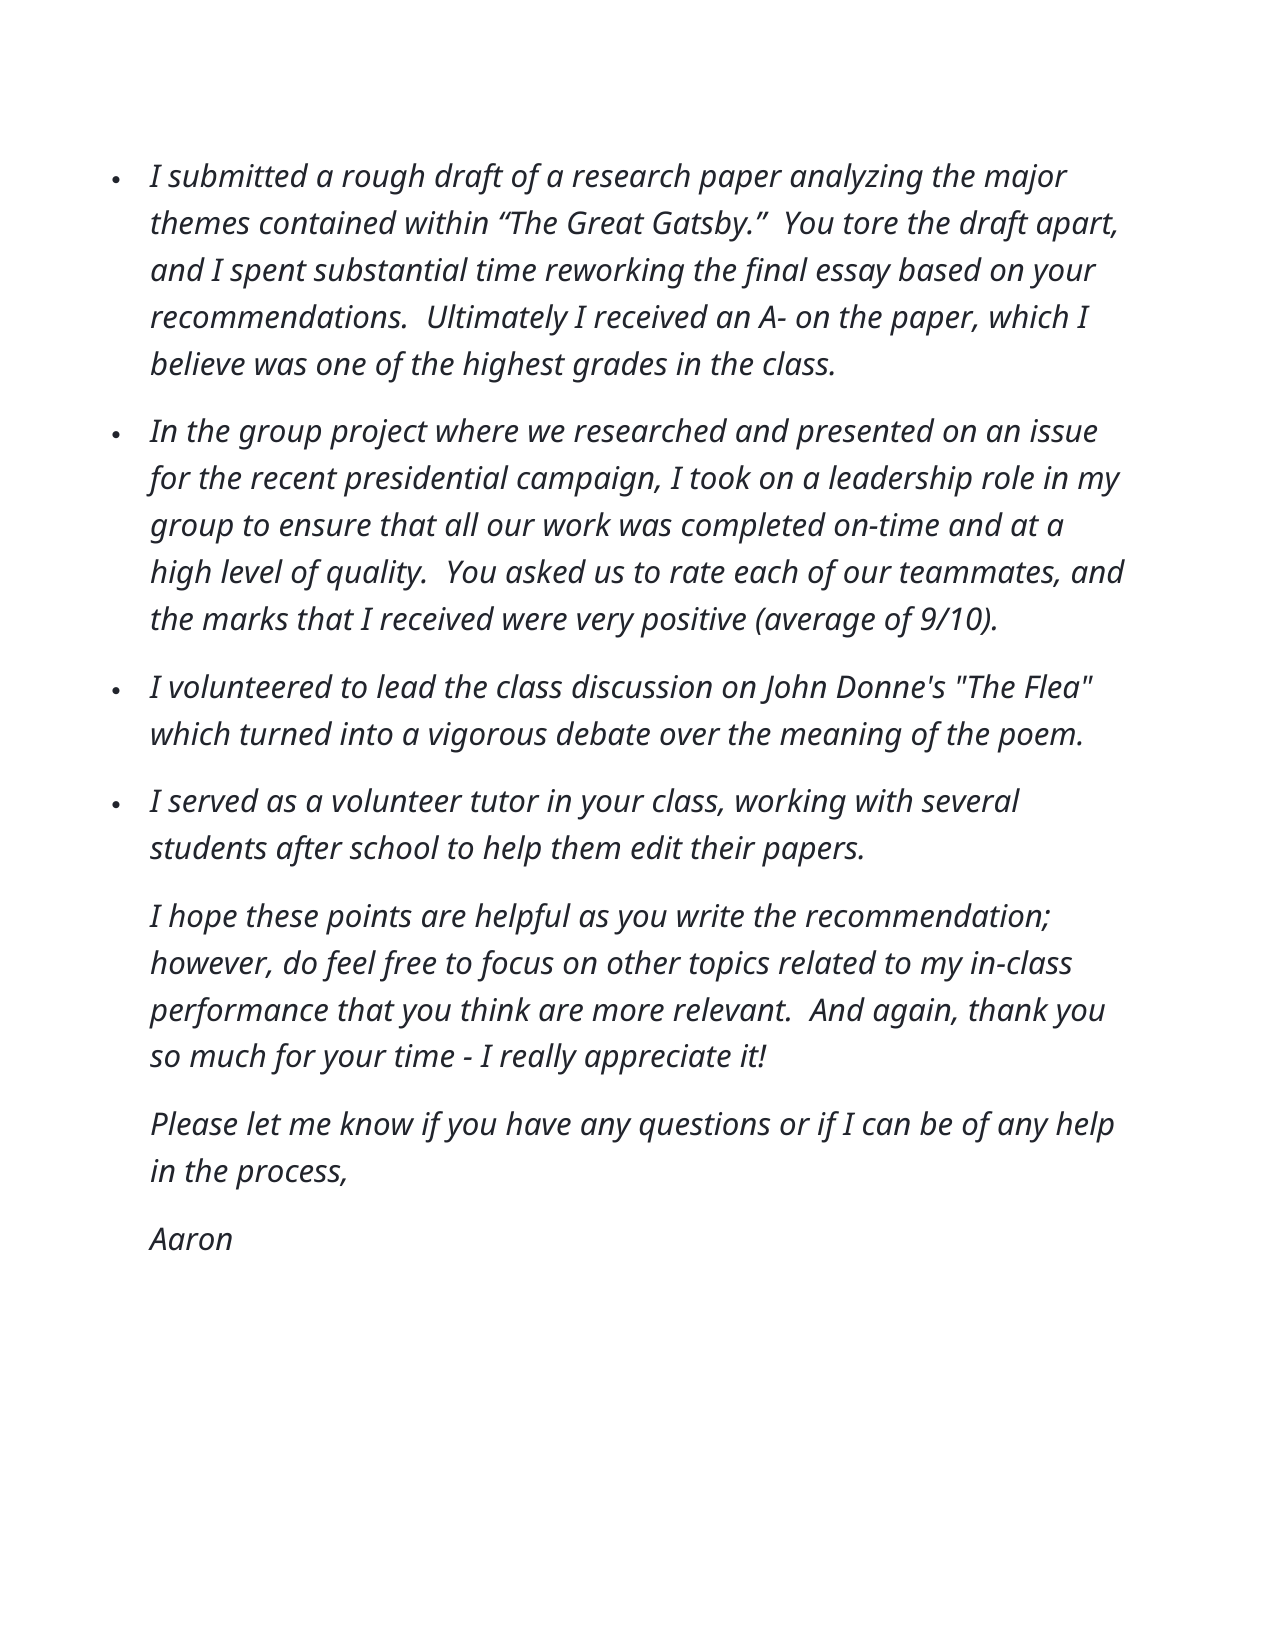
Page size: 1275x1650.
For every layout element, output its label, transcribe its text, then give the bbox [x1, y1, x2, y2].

text Please let me know if you have any questions or if I can be of any help in the process, [150, 1098, 1125, 1192]
list I submitted a rough draft of a research paper analyzing the major themes contained within “The Great Gatsby.” You tore the draft apart, and I spent substantial time reworking the final essay based on your recommendations. Ultimately I received an A- on the paper, which I believe was one of the highest grades in the class. [112, 150, 1125, 384]
list I served as a volunteer tutor in your class, working with several students after school to help them edit their papers. [112, 775, 1125, 869]
list In the group project where we researched and presented on an issue for the recent presidential campaign, I took on a leadership role in my group to ensure that all our work was completed on-time and at a high level of quality. You asked us to rate each of our teammates, and the marks that I received were very positive (average of 9/10). [112, 405, 1125, 639]
list I volunteered to lead the class discussion on John Donne's "The Flea" which turned into a vigorous debate over the meaning of the poem. [112, 660, 1125, 754]
text Aaron [150, 1212, 1125, 1259]
text I hope these points are helpful as you write the recommendation; however, do feel free to focus on other topics related to my in-class performance that you think are more relevant. And again, thank you so much for your time - I really appreciate it! [150, 889, 1125, 1077]
